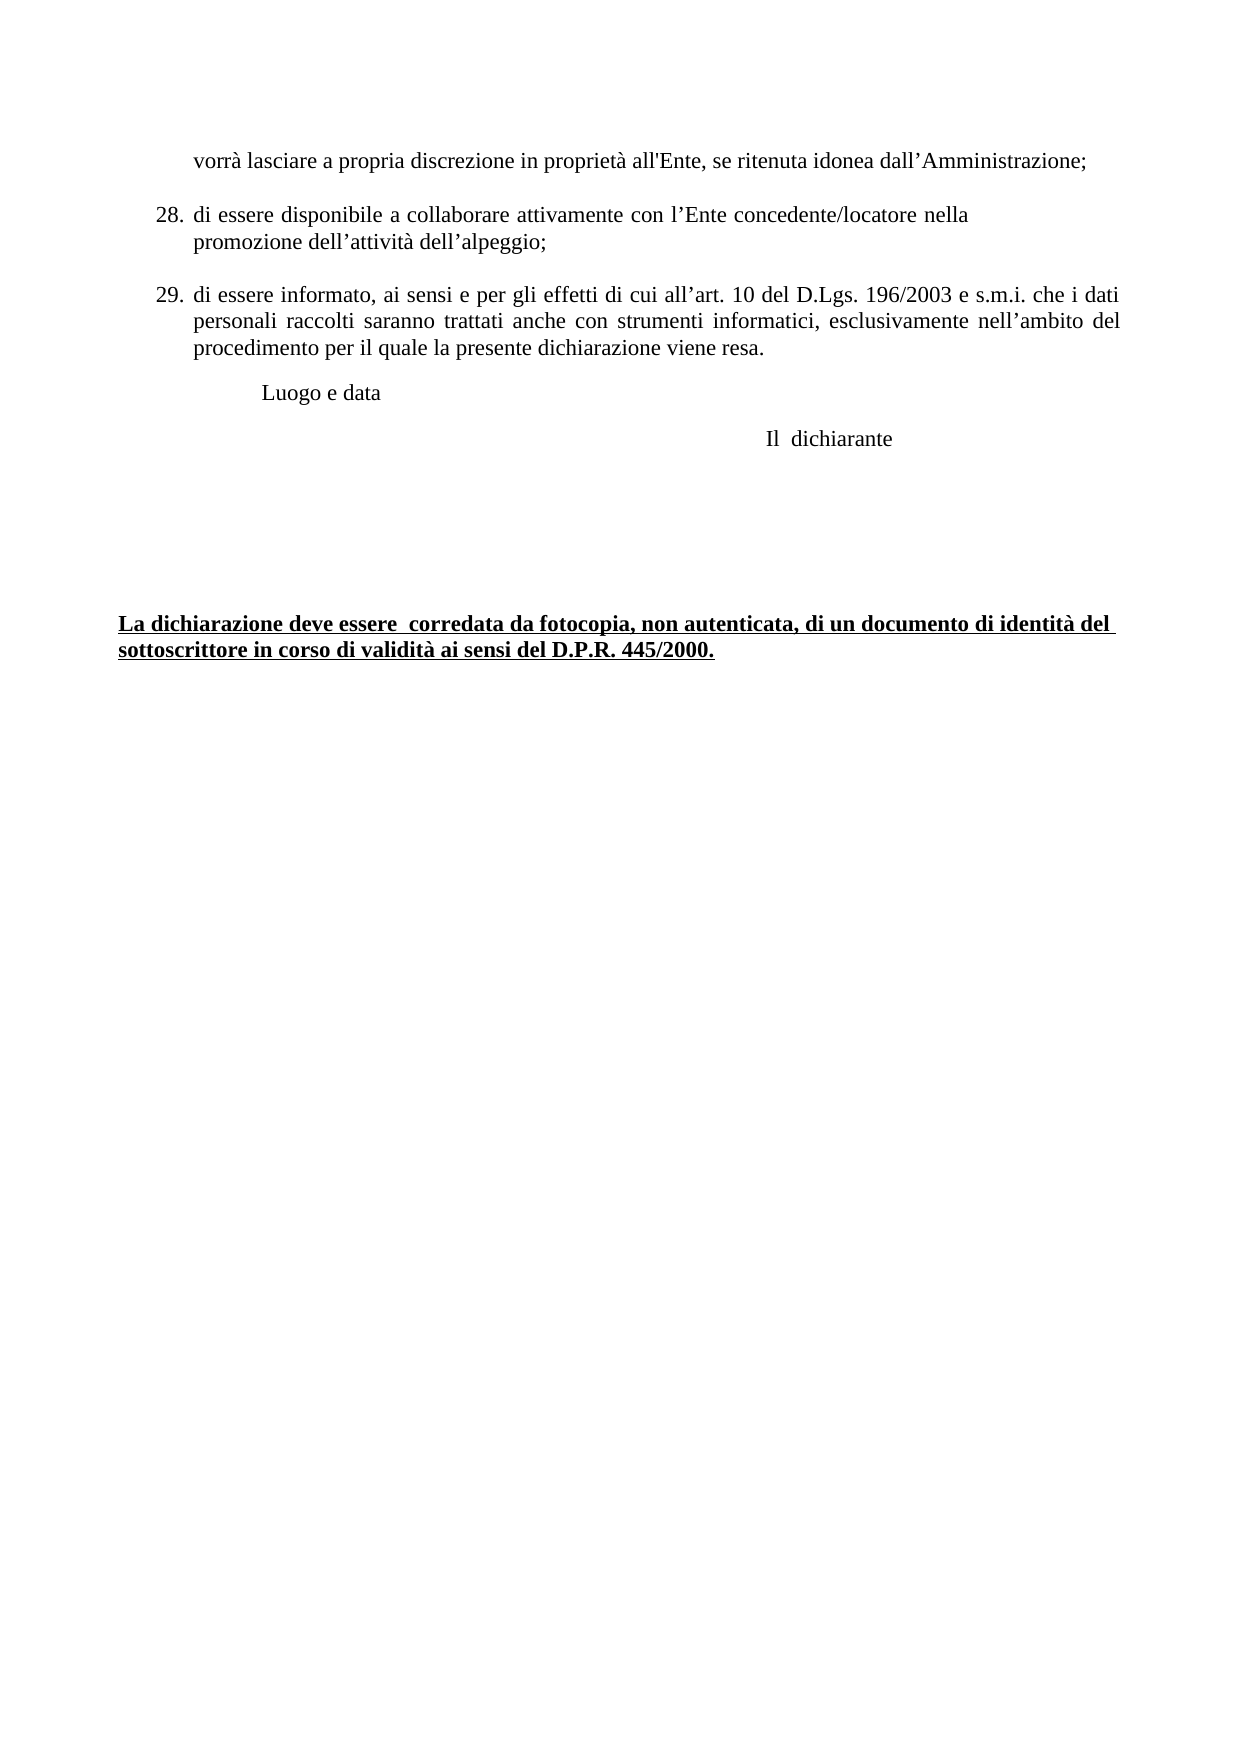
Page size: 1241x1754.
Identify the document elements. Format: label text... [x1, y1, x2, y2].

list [156, 148, 1122, 174]
text La dichiarazione deve essere corredata da fotocopia, non autenticata, di un documento di identità del sottoscrittore in corso di validità ai sensi del D.P.R. 445/2000. [118, 609, 1122, 662]
text promozione dell’attività dell’alpeggio; [193, 228, 1122, 254]
list di essere disponibile a collaborare attivamente con l’Ente concedente/locatore nella [156, 201, 1122, 227]
text Il dichiarante [766, 425, 1122, 451]
text Luogo e data [261, 379, 1122, 406]
list di essere informato, ai sensi e per gli effetti di cui all’art. 10 del D.Lgs. 196/2003 e s.m.i. che i dati personali raccolti saranno trattati anche con strumenti informatici, esclusivamente nell’ambito del procedimento per il quale la presente dichiarazione viene resa. [156, 281, 1122, 360]
